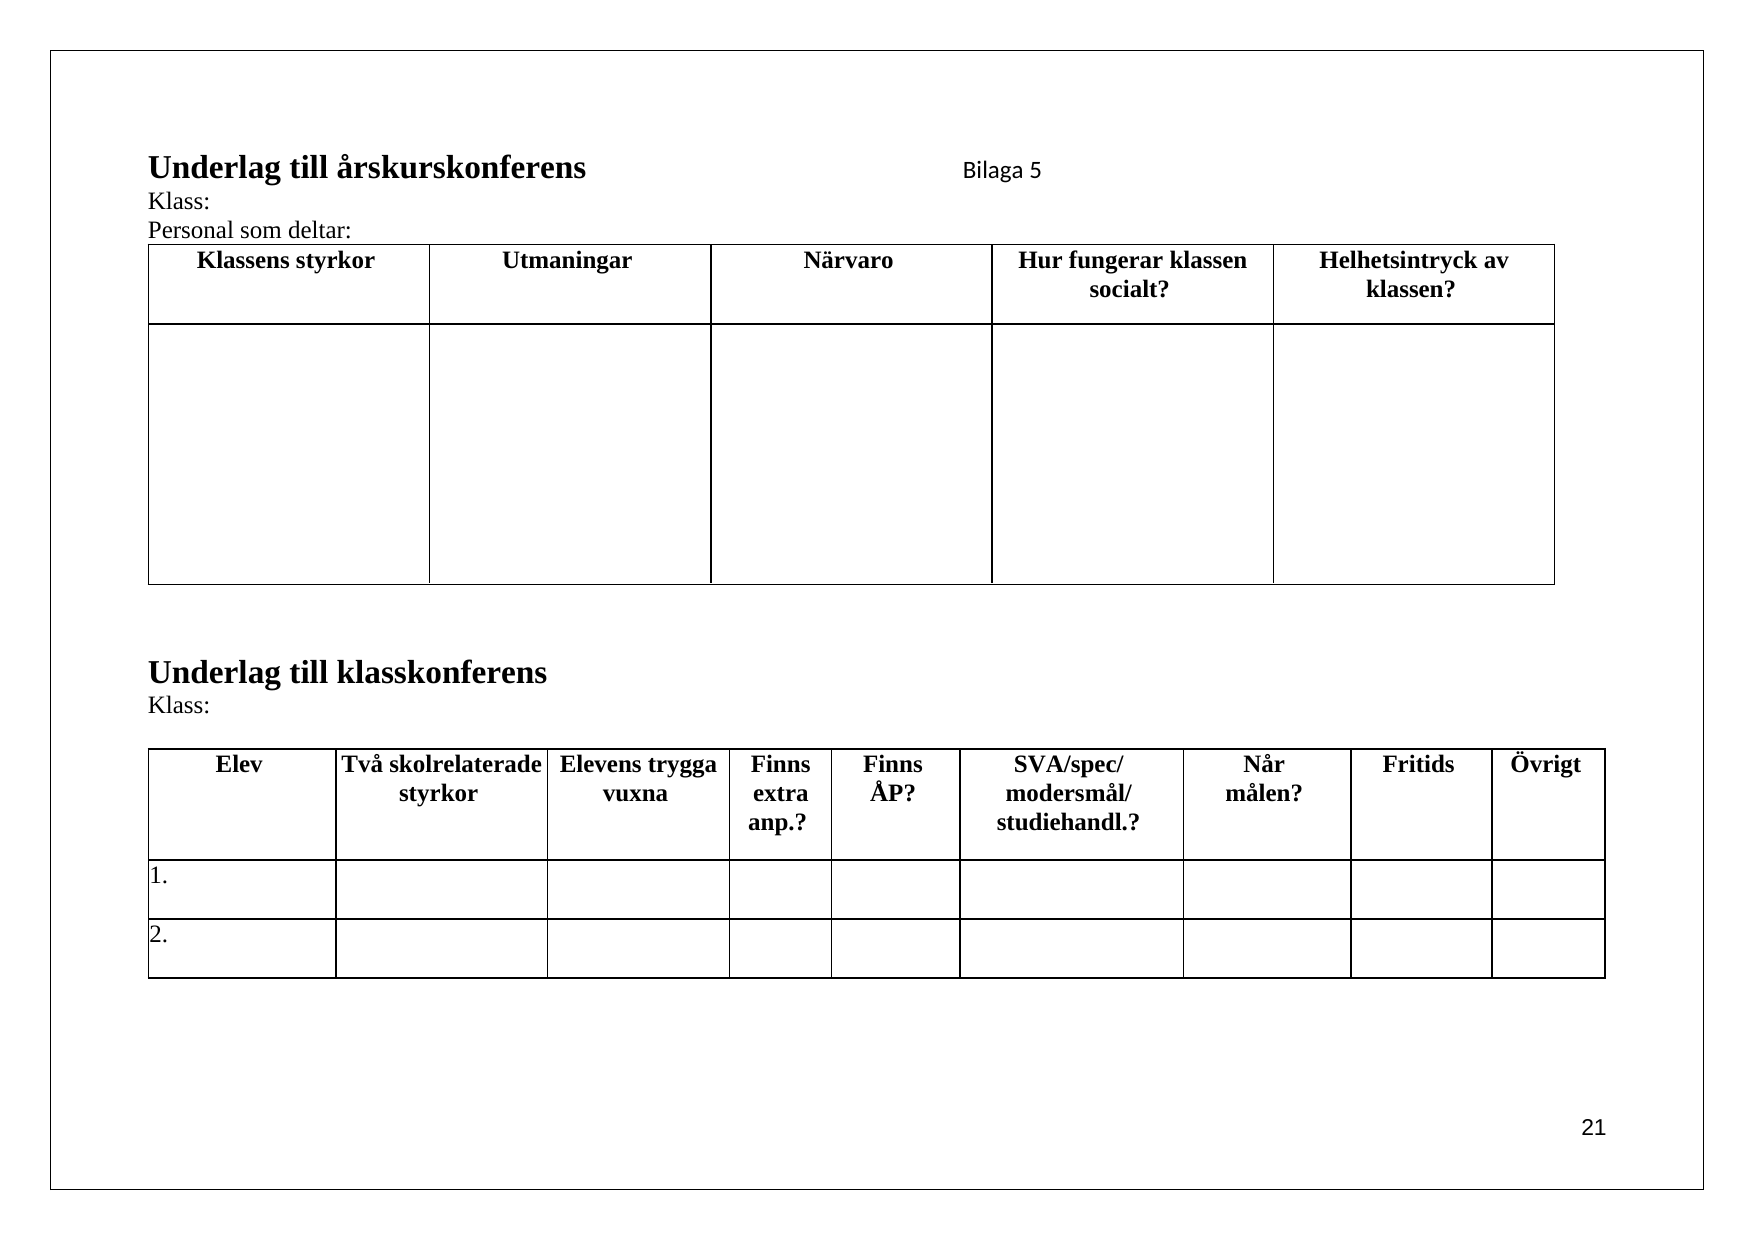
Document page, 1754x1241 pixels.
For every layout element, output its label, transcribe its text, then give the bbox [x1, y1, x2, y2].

text Underlag till klasskonferens [148, 652, 1606, 690]
table_cell [149, 325, 429, 583]
table_cell [1493, 861, 1604, 918]
table_header Elevens trygga vuxna [548, 750, 729, 859]
table_header Hur fungerar klassen socialt? [993, 245, 1273, 323]
table_header Utmaningar [430, 245, 710, 323]
table_cell [730, 920, 831, 977]
table_header Två skolrelaterade styrkor [337, 750, 547, 859]
table_cell [430, 325, 710, 583]
table_header Fritids [1352, 750, 1491, 859]
table_header Elev [149, 750, 335, 859]
table_cell [1352, 861, 1491, 918]
text Klass: [148, 690, 1606, 719]
table_cell [548, 920, 729, 977]
text Klass: [148, 186, 1606, 215]
table_cell [730, 861, 831, 918]
table_cell [961, 861, 1183, 918]
table_cell [832, 861, 959, 918]
table_cell [548, 861, 729, 918]
table_cell [337, 920, 547, 977]
table_cell [961, 920, 1183, 977]
table_header Når målen? [1184, 750, 1350, 859]
table_cell [1274, 325, 1554, 583]
table_cell [1493, 920, 1604, 977]
table_header SVA/spec/ modersmål/ studiehandl.? [961, 750, 1183, 859]
table_cell [993, 325, 1273, 583]
table_cell [1184, 920, 1350, 977]
table_cell 2. [149, 920, 335, 977]
table_cell [832, 920, 959, 977]
table_header Finns extra anp.? [730, 750, 831, 859]
table_cell [337, 861, 547, 918]
table_cell [712, 325, 991, 583]
table_header Klassens styrkor [149, 245, 429, 323]
table_header Helhetsintryck av klassen? [1274, 245, 1554, 323]
table_header Närvaro [712, 245, 991, 323]
text Underlag till årskurskonferens Bilaga 5 [148, 148, 1606, 186]
table_header Finns ÅP? [832, 750, 959, 859]
table_cell [1184, 861, 1350, 918]
table_header Övrigt [1493, 750, 1604, 859]
table_cell 1. [149, 861, 335, 918]
text Personal som deltar: [148, 215, 1606, 243]
table_cell [1352, 920, 1491, 977]
